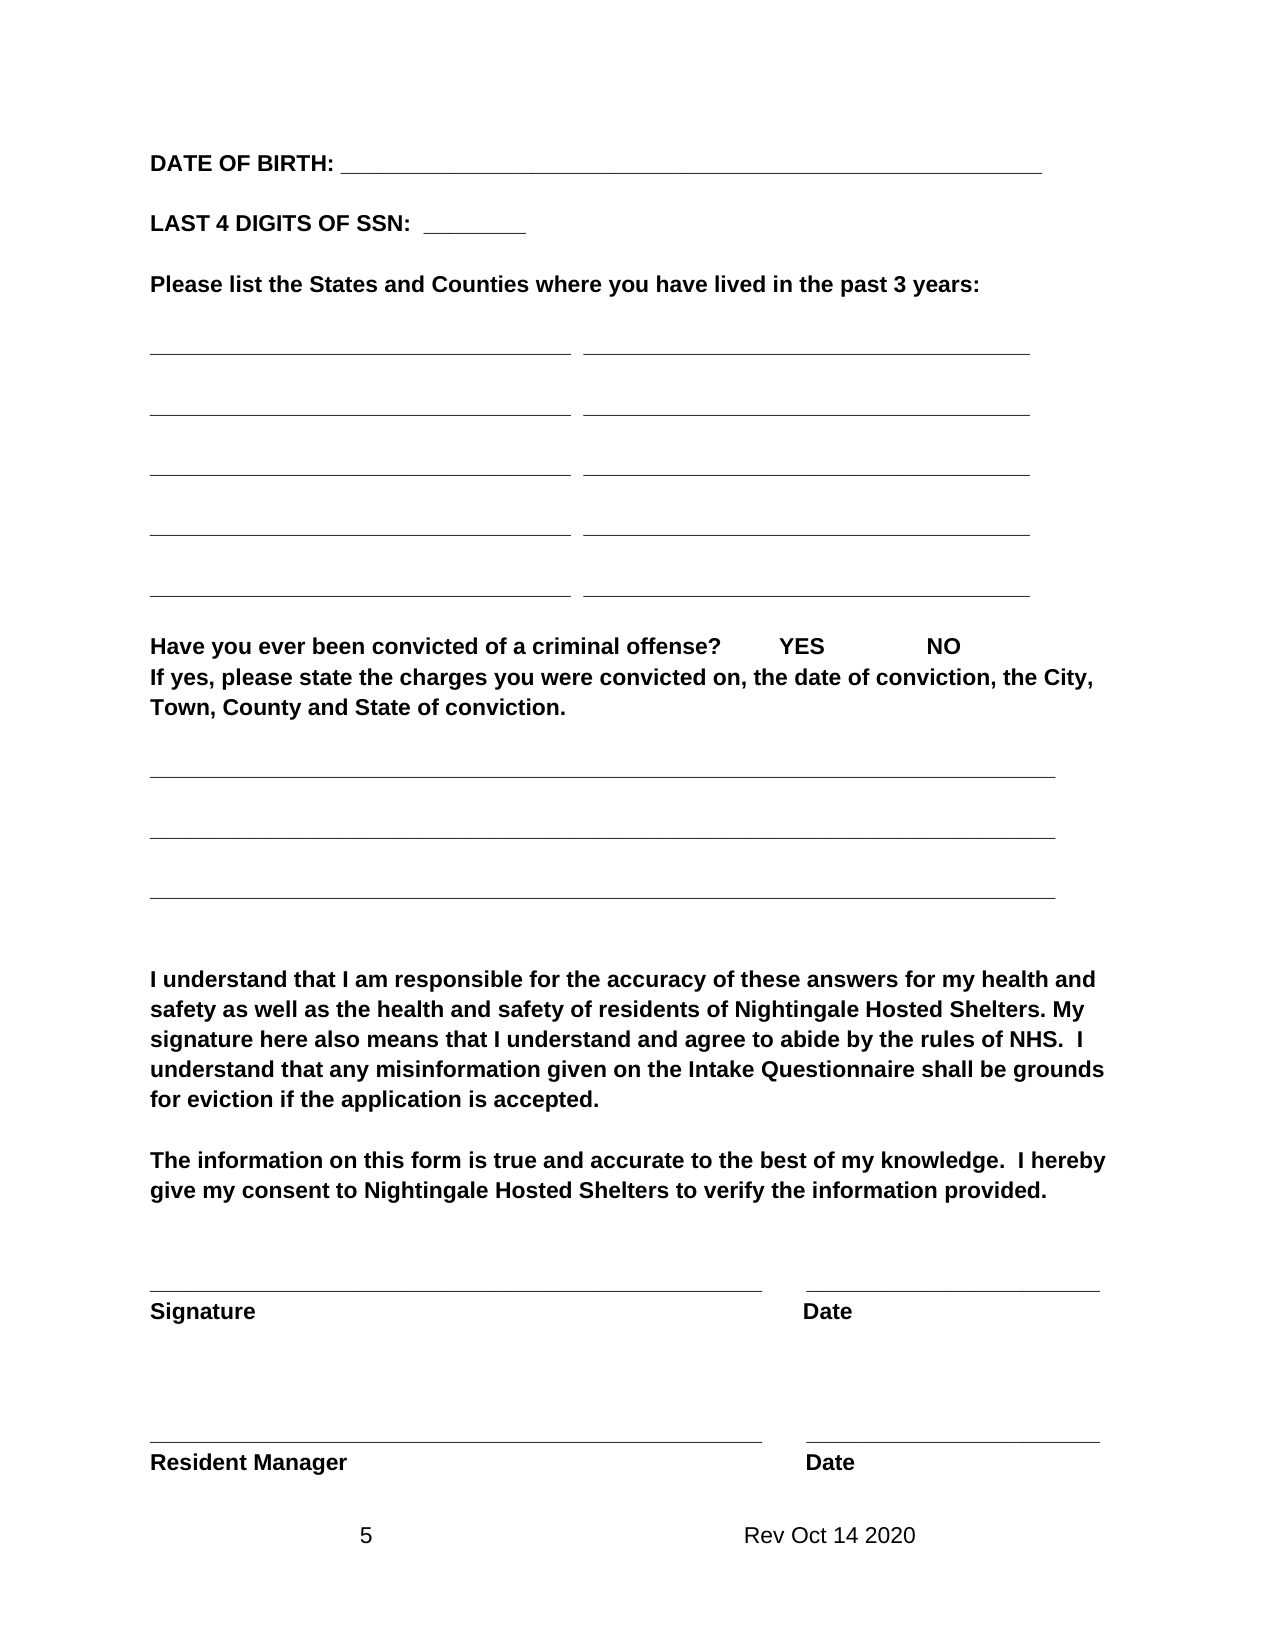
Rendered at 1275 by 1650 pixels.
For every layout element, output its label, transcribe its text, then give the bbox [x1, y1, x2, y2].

text If yes, please state the charges you were convicted on, the date of conviction, the City, Town, County and State of conviction. [150, 663, 1125, 720]
text The information on this form is true and accurate to the best of my knowledge. I hereby give my consent to Nightingale Hosted Shelters to verify the information provided. [150, 1147, 1125, 1203]
text _________________________________ ___________________________________ [150, 573, 1125, 599]
text _________________________________ ___________________________________ [150, 452, 1125, 478]
text DATE OF BIRTH: _______________________________________________________ [150, 150, 1125, 176]
text I understand that I am responsible for the accuracy of these answers for my health and safety as well as the health and safety of residents of Nightingale Hosted Shelters. My signature here also means that I understand and agree to abide by the rules of NHS. I understand that any misinformation given on the Intake Questionnaire shall be grounds for eviction if the application is accepted. [150, 966, 1125, 1113]
text ________________________________________________ _______________________ [150, 1419, 1125, 1445]
text Please list the States and Counties where you have lived in the past 3 years: [150, 271, 1125, 297]
text ________________________________________________ _______________________ [150, 1268, 1125, 1294]
text _________________________________ ___________________________________ [150, 392, 1125, 418]
text Resident Manager Date [150, 1449, 1125, 1475]
text _______________________________________________________________________ _______________________________________________________________________ _______________________________________________________________________ [150, 754, 1125, 901]
text _________________________________ ___________________________________ [150, 331, 1125, 358]
text _________________________________ ___________________________________ [150, 512, 1125, 539]
text Signature Date [150, 1298, 1125, 1324]
text Have you ever been convicted of a criminal offense? YES NO [150, 633, 1125, 660]
text LAST 4 DIGITS OF SSN: ________ [150, 210, 1125, 237]
